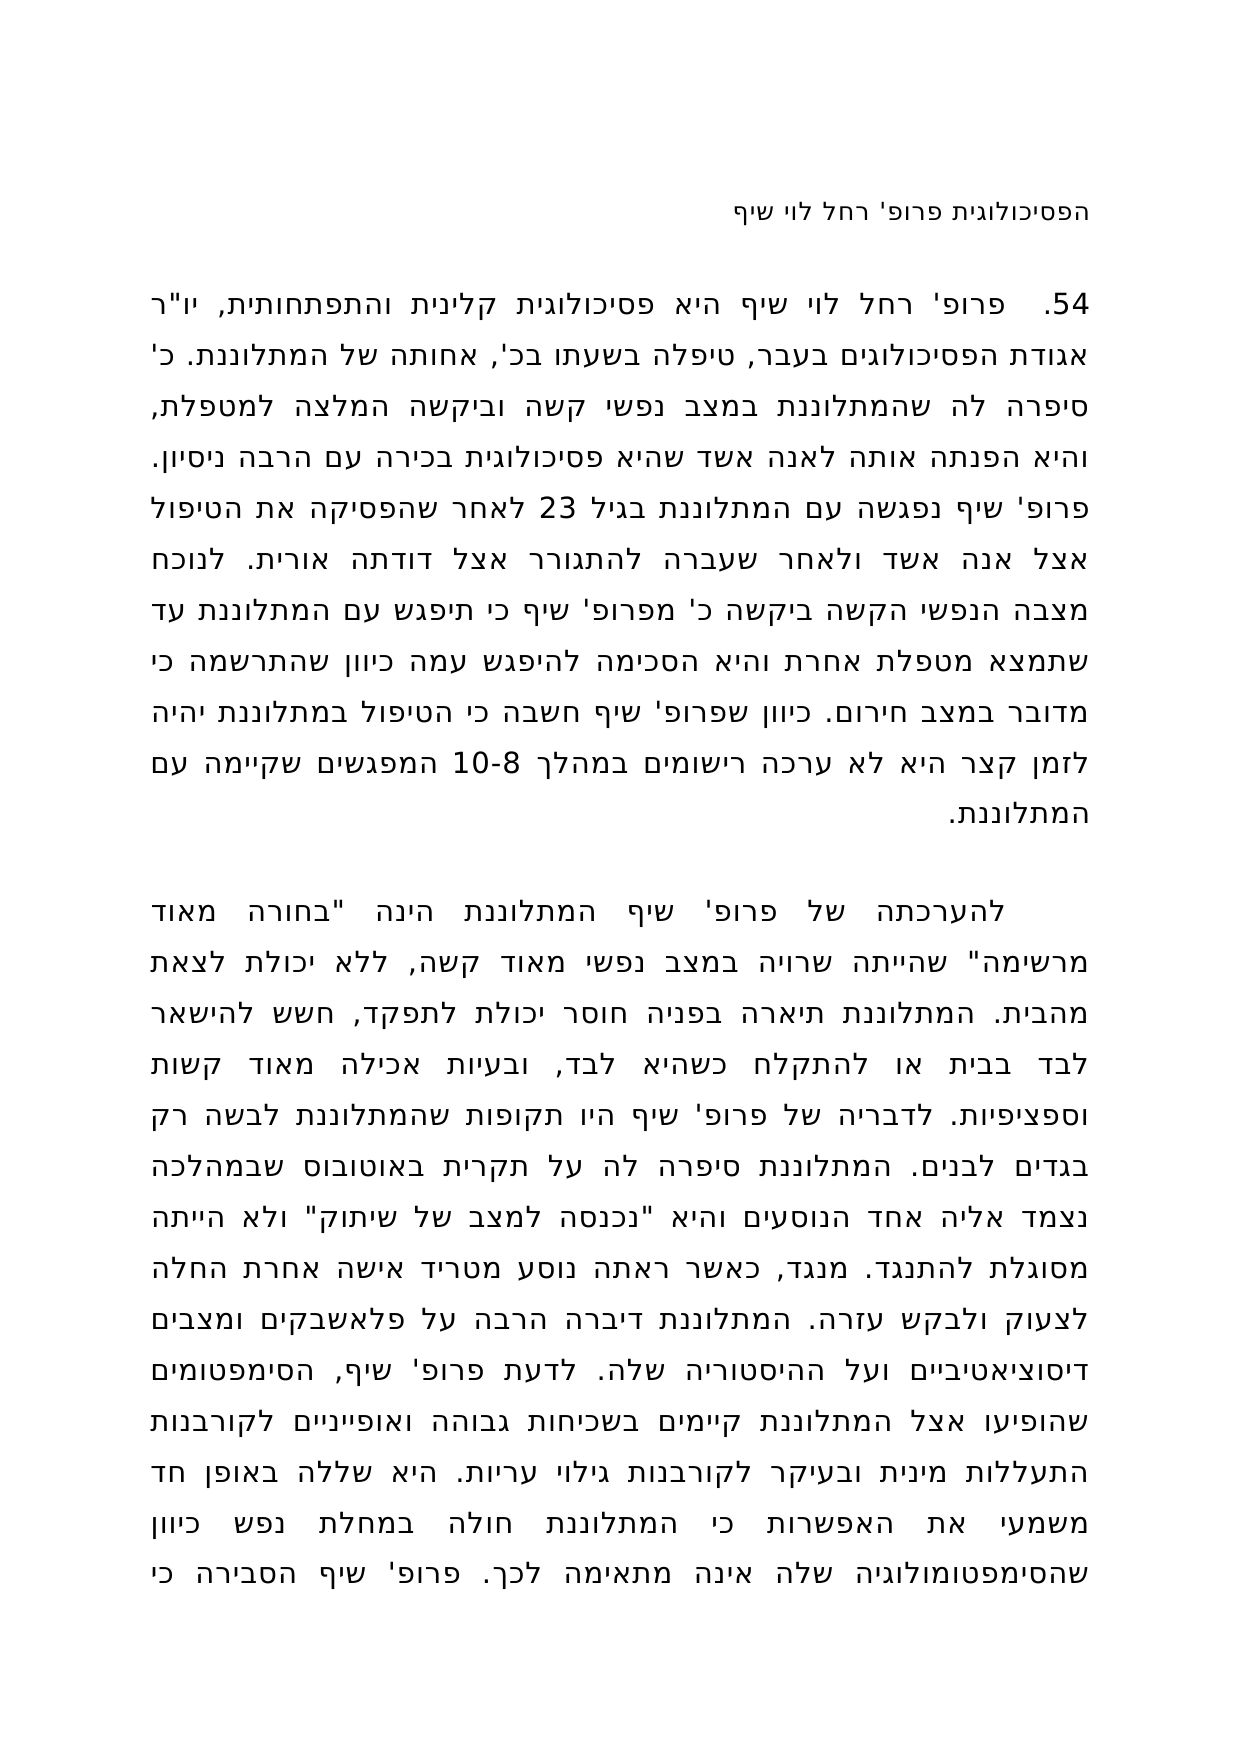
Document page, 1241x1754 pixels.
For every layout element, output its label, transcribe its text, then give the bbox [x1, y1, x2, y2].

text 54. לוי שיף היא פסיכולוגית קלינית והתפתחותית, יו"ר אגודת הפסיכולוגים בעבר, טיפלה בשעתו בכ', אחותה של המתלוננת. כ' סיפרה לה שהמתלוננת במצב נפשי קשה וביקשה המלצה למטפלת, והיא הפנתה אותה לאנה אשד שהיא פסיכולוגית בכירה עם הרבה ניסיון. פרופ' שיף נפגשה עם המתלוננת בגיל 23 לאחר שהפסיקה את הטיפול אצל אנה אשד ולאחר שעברה להתגורר אצל דודתה אורית. לנוכח מצבה הנפשי הקשה ביקשה כ' מפרופ' שיף כי תיפגש עם המתלוננת עד שתמצא מטפלת אחרת והיא הסכימה להיפגש עמה כיוון שהתרשמה כי מדובר במצב חירום. כיוון שפרופ' שיף חשבה כי הטיפול במתלוננת יהיה לזמן קצר היא לא ערכה רישומים במהלך 10-8 המפגשים שקיימה עם המתלוננת. [150, 287, 1090, 831]
text הפסיכולוגית לוי שיף [150, 197, 1090, 226]
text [150, 895, 1090, 1591]
